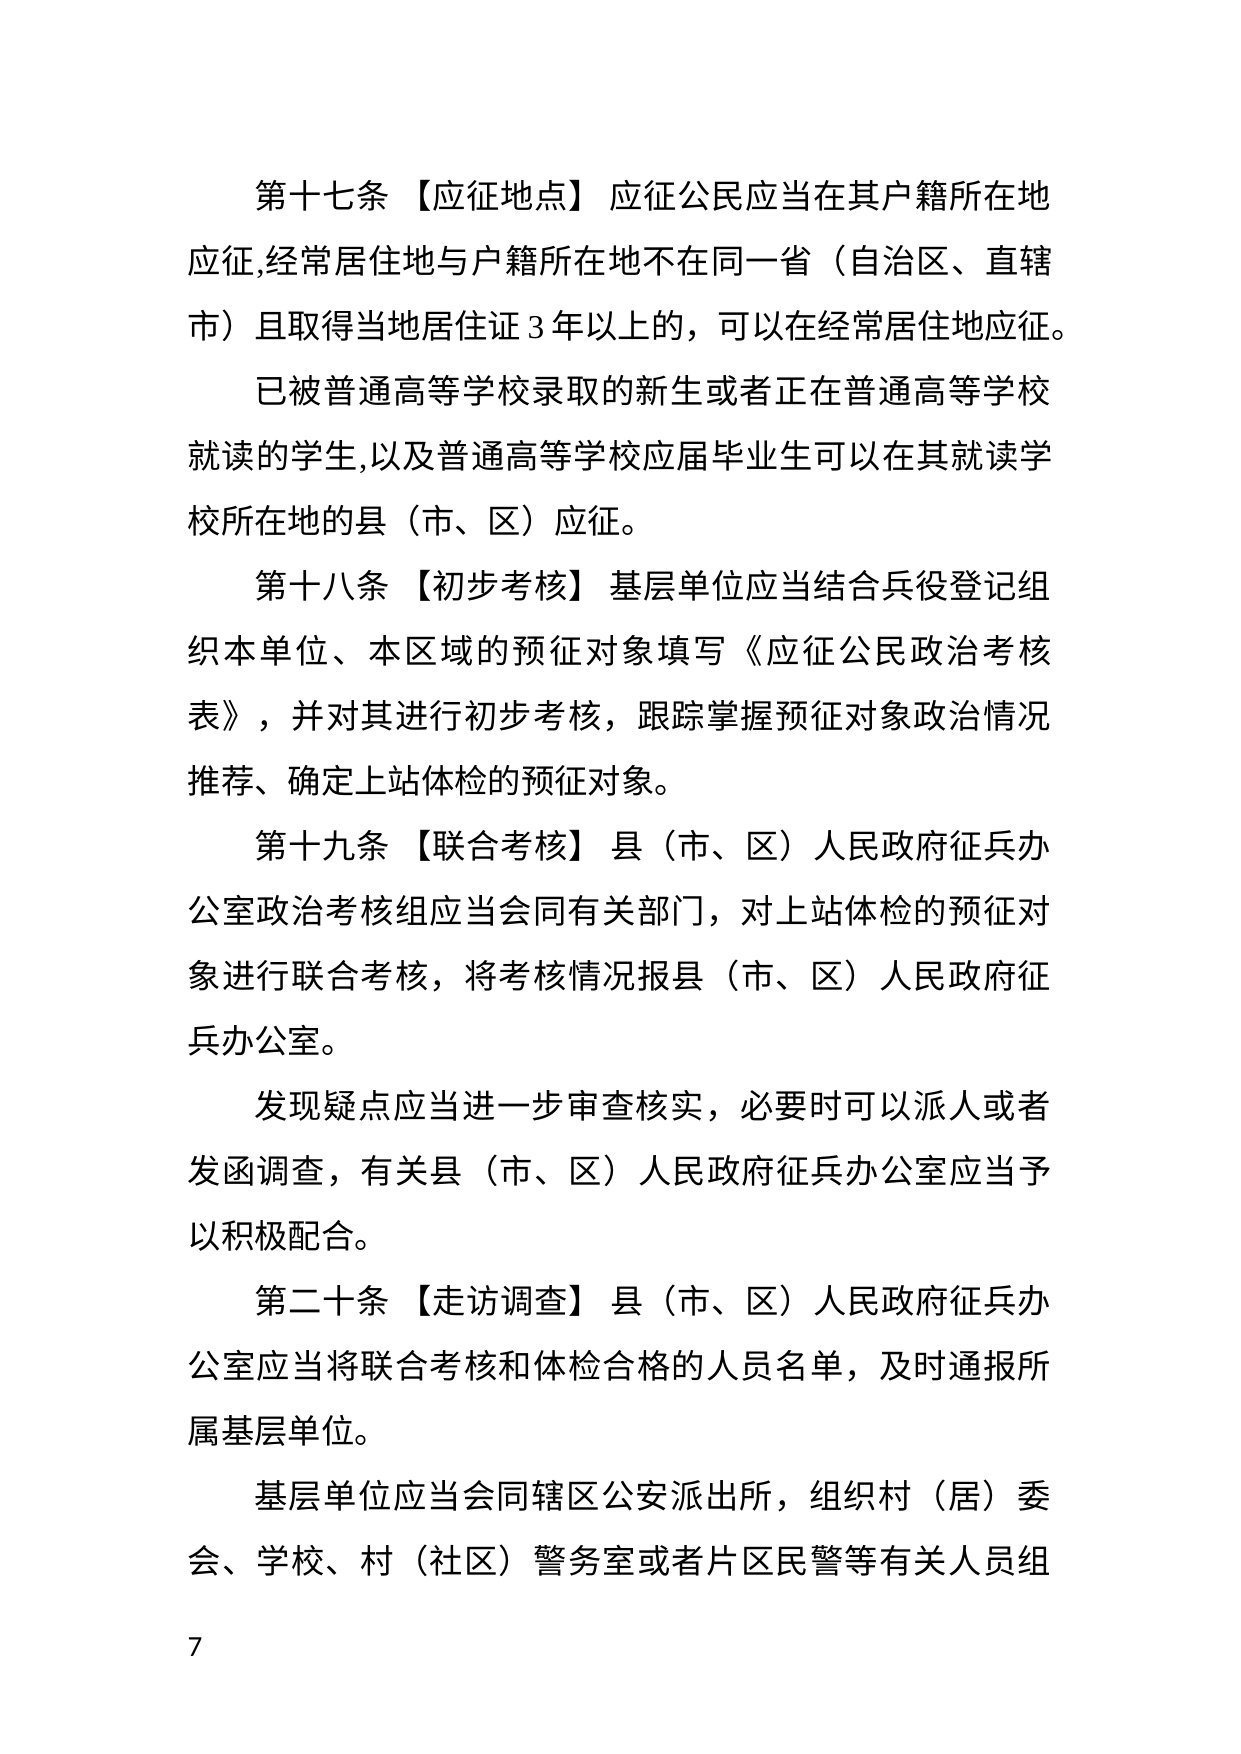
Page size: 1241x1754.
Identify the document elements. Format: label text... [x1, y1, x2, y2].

text 第十九条 【联合考核】 县（市、区）人民政府征兵办公室政治考核组应当会同有关部门，对上站体检的预征对象进行联合考核，将考核情况报县（市、区）人民政府征兵办公室。 [187, 812, 1053, 1072]
text 第十八条 【初步考核】 基层单位应当结合兵役登记组织本单位、本区域的预征对象填写《应征公民政治考核表》，并对其进行初步考核，跟踪掌握预征对象政治情况，推荐、确定上站体检的预征对象。 [187, 552, 1053, 812]
text 发现疑点应当进一步审查核实，必要时可以派人或者发函调查，有关县（市、区）人民政府征兵办公室应当予以积极配合。 [187, 1072, 1053, 1267]
text 第十七条 【应征地点】 应征公民应当在其户籍所在地应征,经常居住地与户籍所在地不在同一省（自治区、直辖市）且取得当地居住证3年以上的，可以在经常居住地应征。 [187, 162, 1053, 357]
text 第二十条 【走访调查】 县（市、区）人民政府征兵办公室应当将联合考核和体检合格的人员名单，及时通报所属基层单位。 [187, 1267, 1053, 1462]
text 已被普通高等学校录取的新生或者正在普通高等学校就读的学生,以及普通高等学校应届毕业生可以在其就读学校所在地的县（市、区）应征。 [187, 357, 1053, 552]
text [187, 1462, 1053, 1592]
